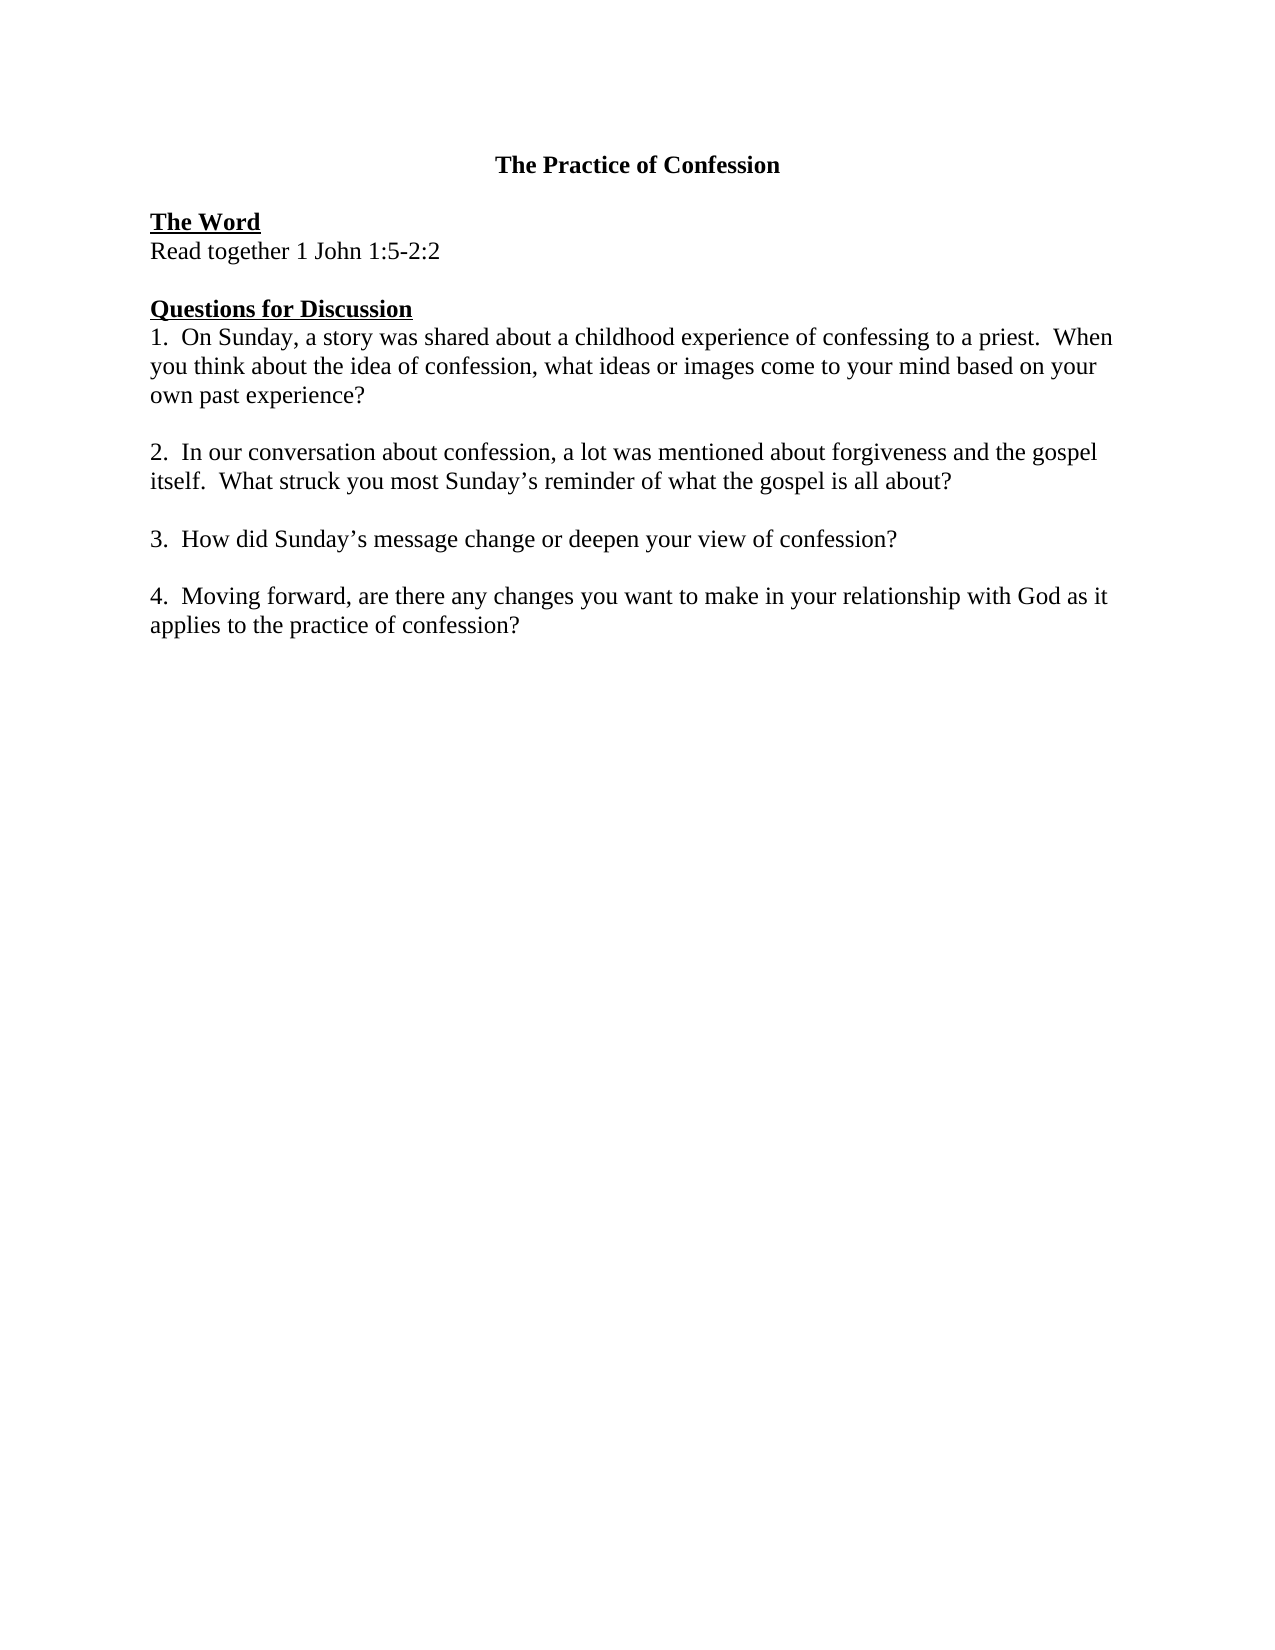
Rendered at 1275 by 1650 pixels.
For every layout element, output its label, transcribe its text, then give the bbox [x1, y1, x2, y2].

text 3. How did Sunday’s message change or deepen your view of confession? [150, 524, 1125, 552]
text Questions for Discussion [150, 294, 1125, 322]
text 4. Moving forward, are there any changes you want to make in your relationship with God as it applies to the practice of confession? [150, 581, 1125, 639]
text 1. On Sunday, a story was shared about a childhood experience of confessing to a priest. When you think about the idea of confession, what ideas or images come to your mind based on your own past experience? [150, 322, 1125, 409]
text Read together 1 John 1:5-2:2 [150, 236, 1125, 265]
text The Word [150, 207, 1125, 236]
text The Practice of Confession [150, 150, 1125, 179]
text 2. In our conversation about confession, a lot was mentioned about forgiveness and the gospel itself. What struck you most Sunday’s reminder of what the gospel is all about? [150, 437, 1125, 495]
